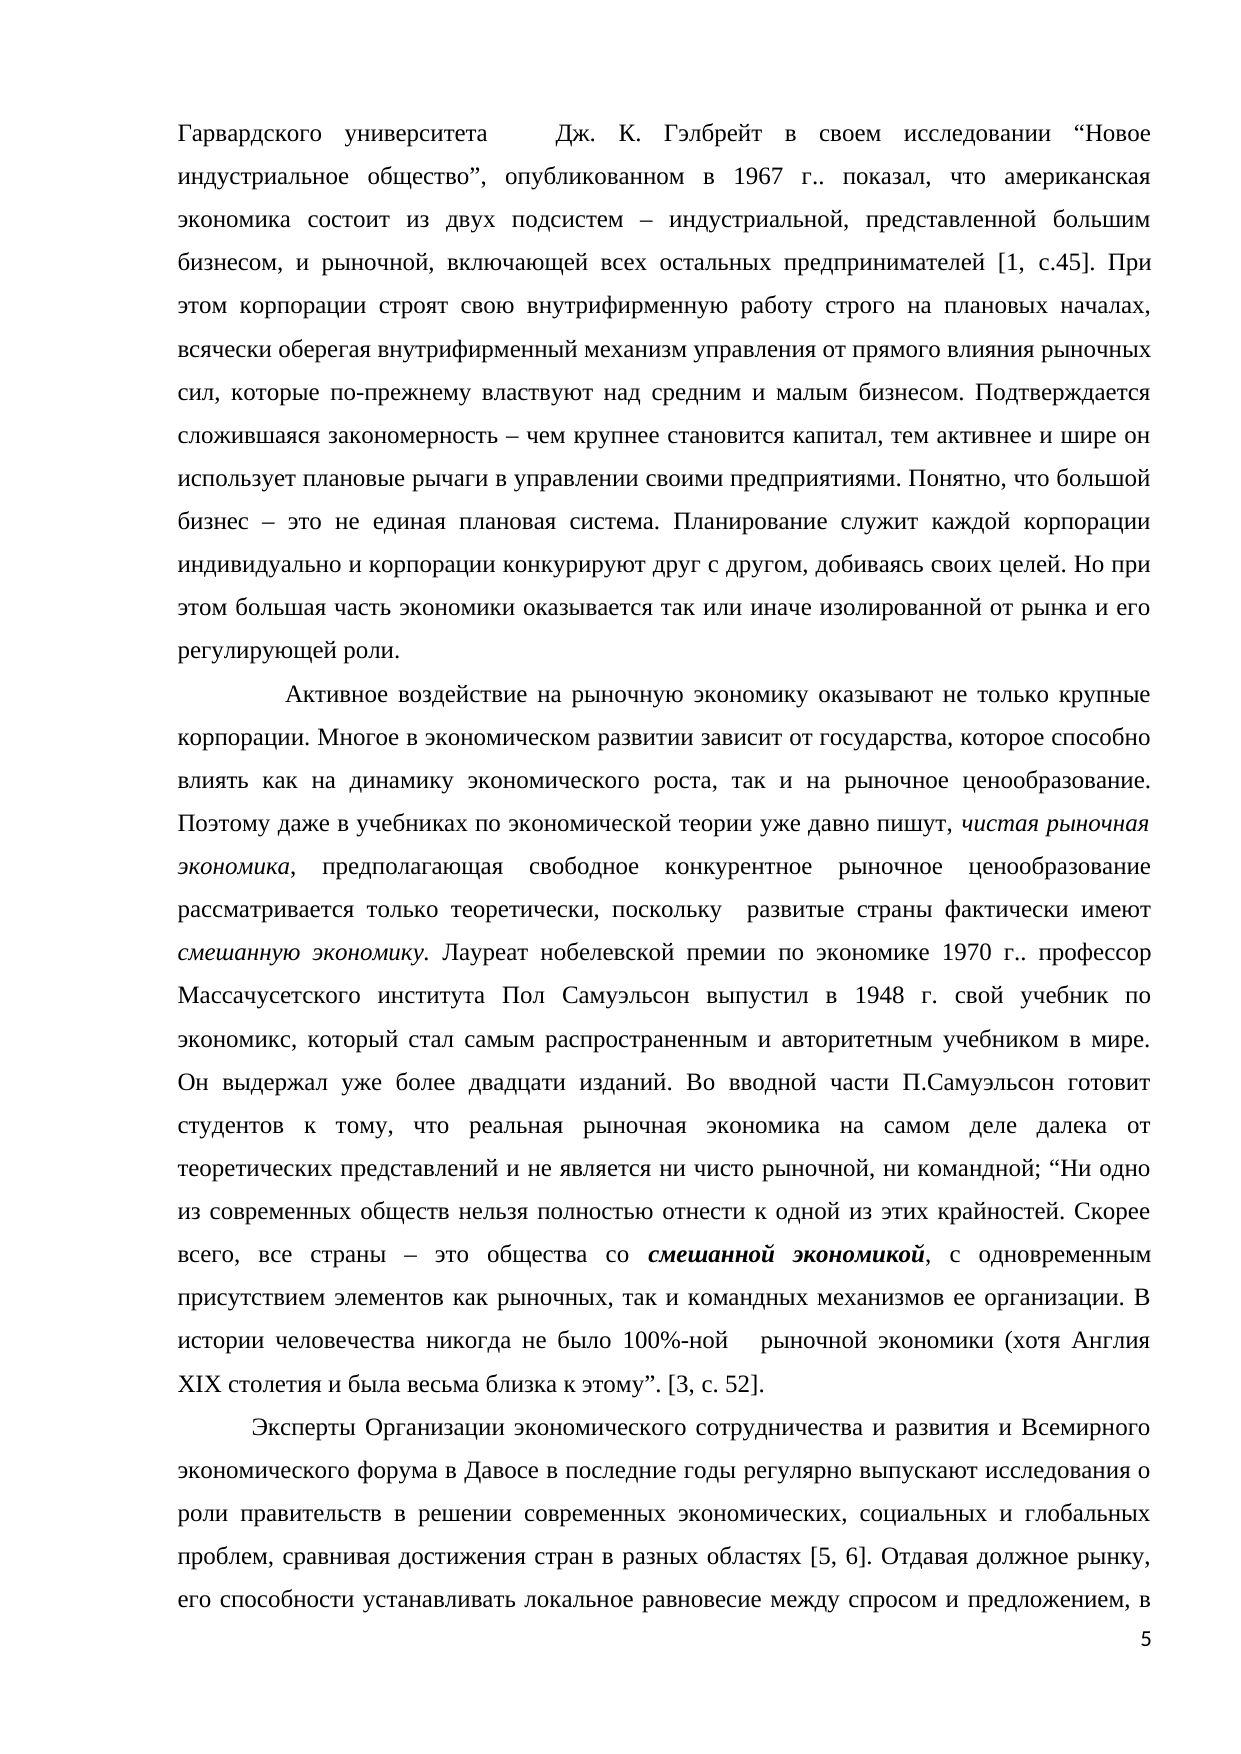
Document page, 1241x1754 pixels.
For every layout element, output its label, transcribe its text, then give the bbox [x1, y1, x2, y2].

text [177, 1412, 1152, 1613]
text Активное воздействие на рыночную экономику оказывают не только крупные корпорации. Многое в экономическом развитии зависит от государства, которое способно влиять как на динамику экономического роста, так и на рыночное ценообразование. Поэтому даже в учебниках по экономической теории уже давно пишут, чистая рыночная экономика, предполагающая свободное конкурентное рыночное ценообразование рассматривается только теоретически, поскольку развитые страны фактически имеют смешанную экономику. Лауреат нобелевской премии по экономике 1970 г.. профессор Массачусетского института Пол Самуэльсон выпустил в 1948 г. свой учебник по экономикс, который стал самым распространенным и авторитетным учебником в мире. Он выдержал уже более двадцати изданий. Во вводной части П.Самуэльсон готовит студентов к тому, что реальная рыночная экономика на самом деле далека от теоретических представлений и не является ни чисто рыночной, ни командной; “Ни одно из современных обществ нельзя полностью отнести к одной из этих крайностей. Скорее всего, все страны – это общества со смешанной экономикой, с одновременным присутствием элементов как рыночных, так и командных механизмов ее организации. В истории человечества никогда не было 100%-ной рыночной экономики (хотя Англия XIX столетия и была весьма близка к этому”. [3, c. 52]. [177, 679, 1152, 1397]
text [177, 118, 1152, 664]
